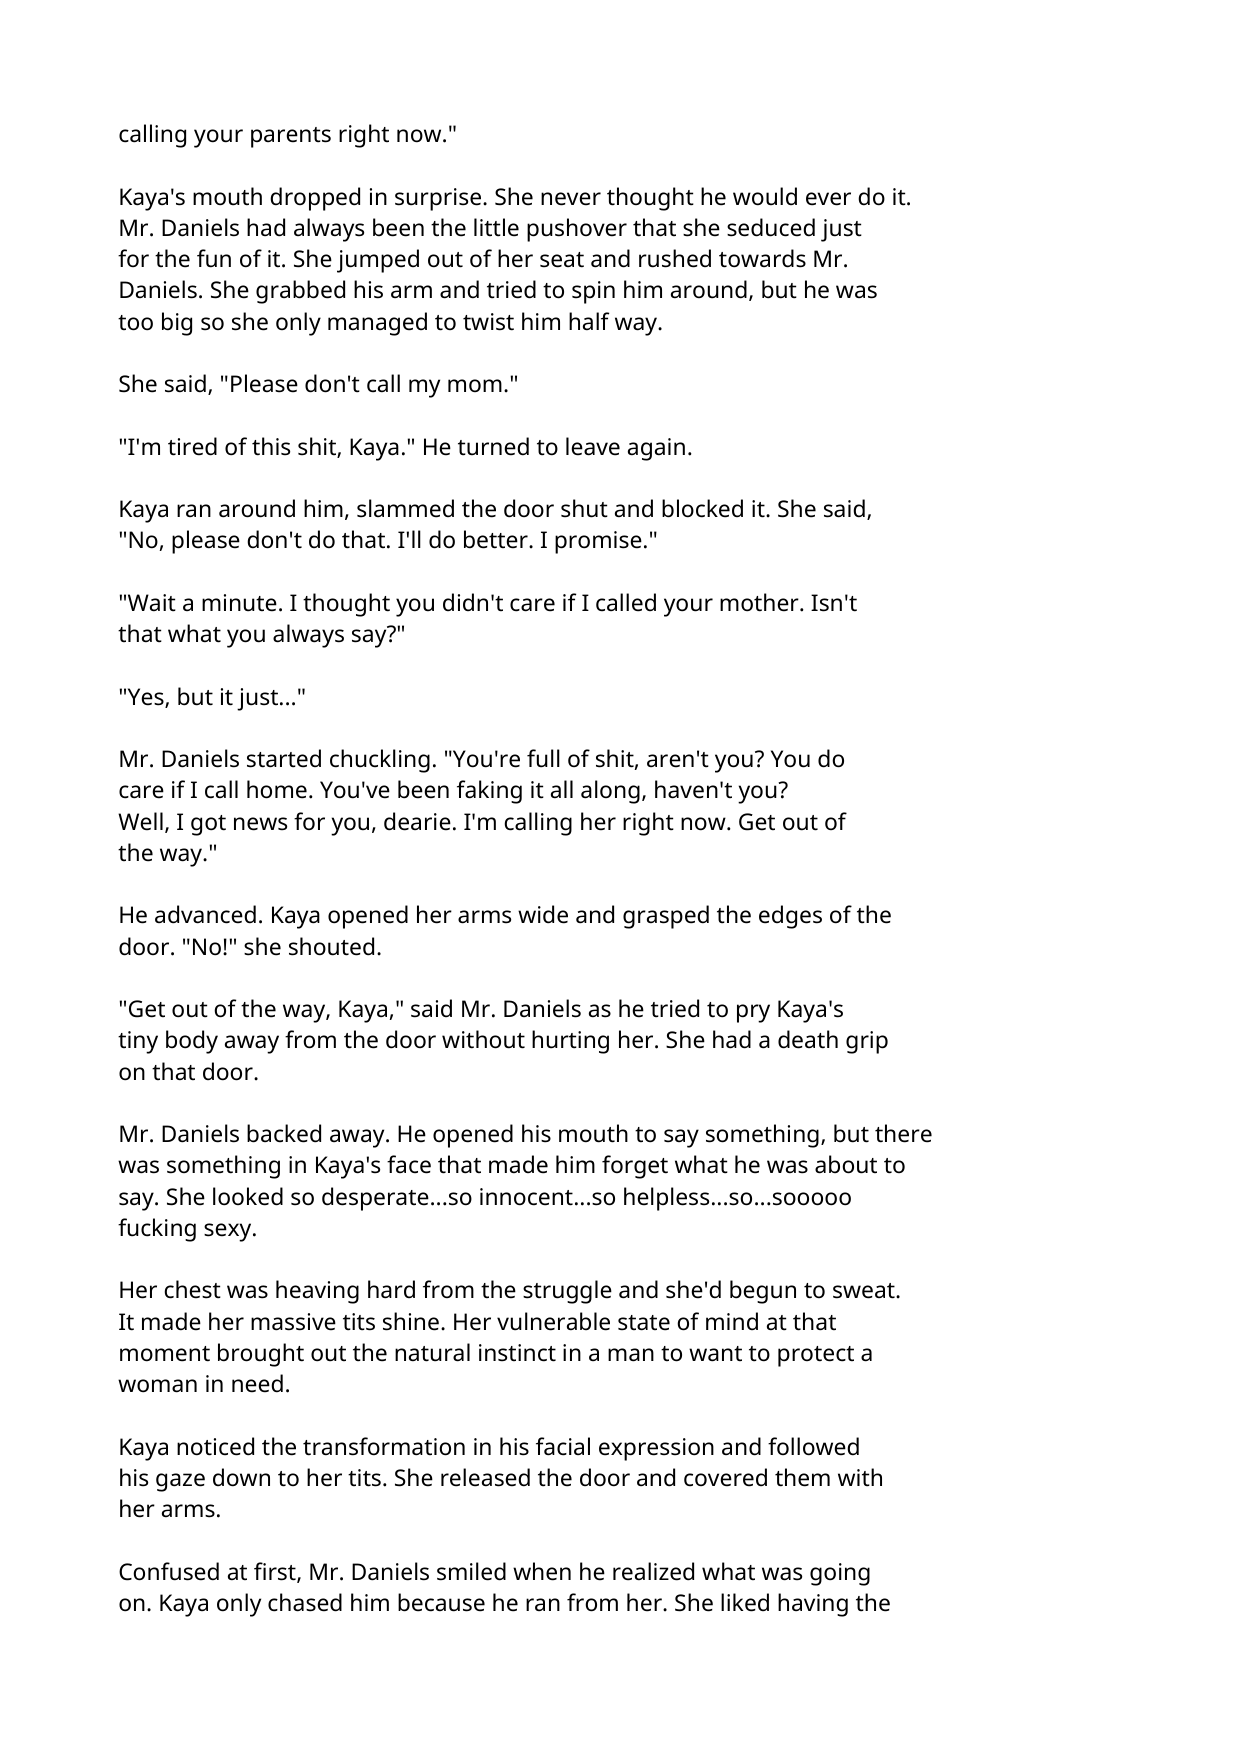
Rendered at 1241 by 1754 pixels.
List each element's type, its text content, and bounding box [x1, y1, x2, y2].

text door. "No!" she shouted. [118, 931, 1122, 962]
text tiny body away from the door without hurting her. She had a death grip [118, 1024, 1122, 1056]
text moment brought out the natural instinct in a man to want to protect a [118, 1337, 1122, 1368]
text Mr. Daniels started chuckling. "You're full of shit, aren't you? You do [118, 743, 1122, 774]
text for the fun of it. She jumped out of her seat and rushed towards Mr. [118, 243, 1122, 274]
text her arms. [118, 1493, 1122, 1524]
text care if I call home. You've been faking it all along, haven't you? [118, 774, 1122, 806]
text woman in need. [118, 1368, 1122, 1399]
text his gaze down to her tits. She released the door and covered them with [118, 1462, 1122, 1493]
text fucking sexy. [118, 1212, 1122, 1243]
text "Get out of the way, Kaya," said Mr. Daniels as he tried to pry Kaya's [118, 993, 1122, 1024]
text Her chest was heaving hard from the struggle and she'd begun to sweat. [118, 1274, 1122, 1306]
text Mr. Daniels backed away. He opened his mouth to say something, but there [118, 1118, 1122, 1149]
text Kaya noticed the transformation in his facial expression and followed [118, 1431, 1122, 1462]
text "No, please don't do that. I'll do better. I promise." [118, 524, 1122, 556]
text Daniels. She grabbed his arm and tried to spin him around, but he was [118, 274, 1122, 306]
text that what you always say?" [118, 618, 1122, 649]
text "Wait a minute. I thought you didn't care if I called your mother. Isn't [118, 587, 1122, 618]
text "I'm tired of this shit, Kaya." He turned to leave again. [118, 431, 1122, 462]
text It made her massive tits shine. Her vulnerable state of mind at that [118, 1306, 1122, 1337]
text She said, "Please don't call my mom." [118, 368, 1122, 399]
text the way." [118, 837, 1122, 868]
text too big so she only managed to twist him half way. [118, 306, 1122, 337]
text say. She looked so desperate...so innocent...so helpless...so...sooooo [118, 1181, 1122, 1212]
text He advanced. Kaya opened her arms wide and grasped the edges of the [118, 899, 1122, 931]
text was something in Kaya's face that made him forget what he was about to [118, 1149, 1122, 1181]
text calling your parents right now." [118, 118, 1122, 149]
text Well, I got news for you, dearie. I'm calling her right now. Get out of [118, 806, 1122, 837]
text Kaya's mouth dropped in surprise. She never thought he would ever do it. [118, 181, 1122, 212]
text Mr. Daniels had always been the little pushover that she seduced just [118, 212, 1122, 243]
text "Yes, but it just..." [118, 681, 1122, 712]
text on that door. [118, 1056, 1122, 1087]
text Kaya ran around him, slammed the door shut and blocked it. She said, [118, 493, 1122, 524]
text Confused at first, Mr. Daniels smiled when he realized what was going [118, 1556, 1122, 1587]
text on. Kaya only chased him because he ran from her. She liked having the [118, 1587, 1122, 1618]
